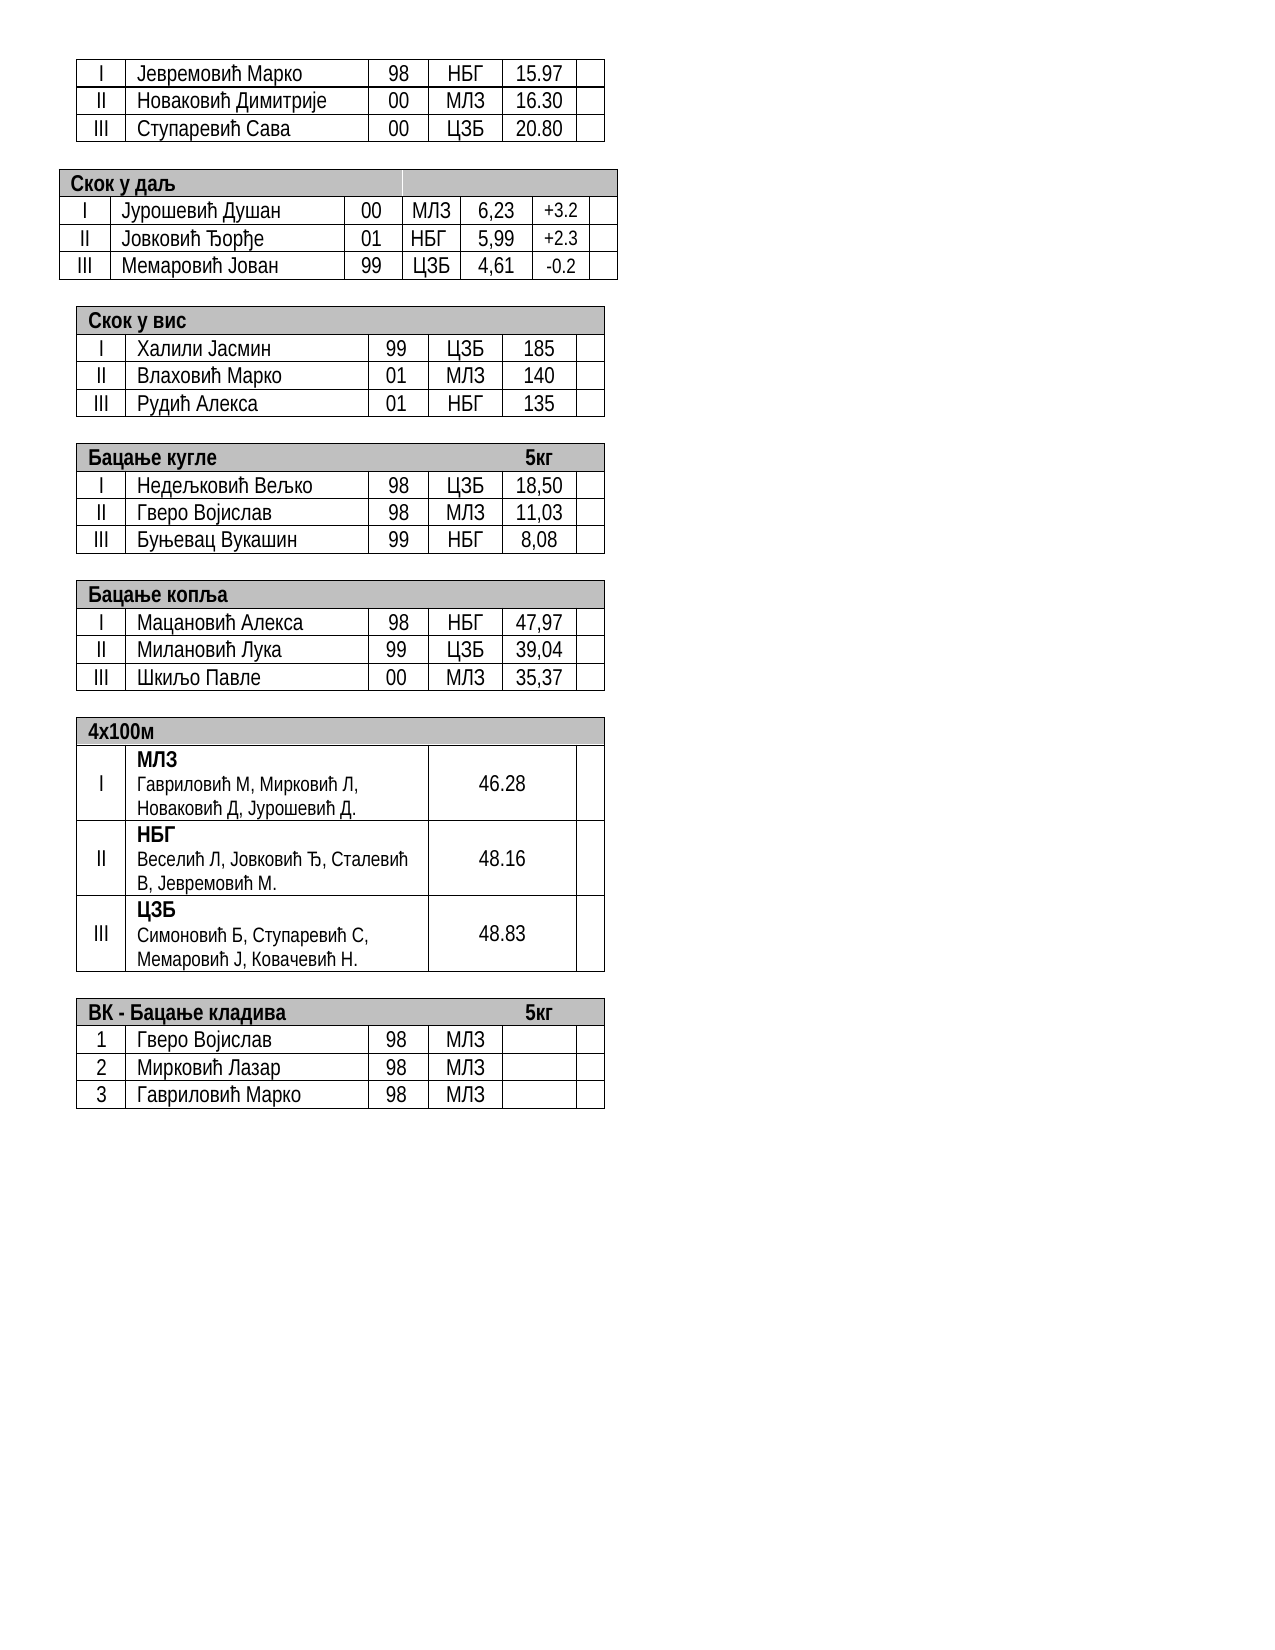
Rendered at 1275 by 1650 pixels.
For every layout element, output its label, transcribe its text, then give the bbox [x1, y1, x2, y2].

table_cell 99 [345, 252, 402, 279]
table_cell 15.97 [503, 60, 576, 86]
table_header [502, 581, 576, 608]
table_cell 6,23 [461, 197, 532, 224]
table_cell НБГ [429, 609, 502, 635]
table_cell [577, 1026, 604, 1053]
table_cell [577, 526, 604, 553]
table_cell 1 [77, 1026, 125, 1053]
table_header [576, 307, 604, 334]
table_cell МЛЗ Гавриловић М, Мирковић Л, Новаковић Д, Јурошевић Д. [126, 746, 428, 820]
table_cell 98 [369, 472, 428, 498]
table_cell II [77, 88, 125, 114]
table_header ВК - Бацање кладива [77, 999, 428, 1025]
table_cell [577, 472, 604, 498]
table_cell 4,61 [461, 252, 532, 279]
table_cell 39,04 [503, 636, 576, 662]
table_cell [503, 1054, 576, 1080]
table_cell II [77, 821, 125, 895]
table_cell МЛЗ [429, 362, 502, 388]
table_cell МЛЗ [429, 88, 502, 114]
table_cell Халили Јасмин [126, 335, 368, 361]
table_header Скок у даљ [60, 170, 402, 196]
table_cell II [60, 225, 110, 251]
table_cell I [77, 609, 125, 635]
table_cell III [77, 115, 125, 141]
table_header 5кг [502, 999, 576, 1025]
table_cell [577, 664, 604, 690]
table_header [576, 718, 604, 744]
table_cell [503, 1081, 576, 1107]
table_cell Буњевац Вукашин [126, 526, 368, 553]
table_cell 98 [369, 1054, 428, 1080]
table_cell [577, 60, 604, 86]
table_header [428, 718, 502, 744]
table_cell 01 [369, 390, 428, 416]
table_cell 48.16 [429, 821, 576, 895]
table_cell I [77, 335, 125, 361]
table_cell [577, 499, 604, 525]
table_cell Новаковић Димитрије [126, 88, 368, 114]
table_cell III [77, 526, 125, 553]
table_cell I [60, 197, 110, 224]
table_cell 140 [503, 362, 576, 388]
table_cell 98 [369, 499, 428, 525]
table_header [576, 999, 604, 1025]
table_cell 8,08 [503, 526, 576, 553]
table_header [428, 444, 502, 471]
table_cell [577, 362, 604, 388]
table_cell ЦЗБ [429, 472, 502, 498]
table_cell НБГ [429, 390, 502, 416]
table_cell ЦЗБ [429, 636, 502, 662]
table_cell ЦЗБ [429, 335, 502, 361]
table_cell I [77, 472, 125, 498]
table_cell Мацановић Алекса [126, 609, 368, 635]
table_cell [577, 115, 604, 141]
table_cell 00 [345, 197, 402, 224]
table_cell [503, 1026, 576, 1053]
table_cell 01 [345, 225, 402, 251]
table_cell II [77, 499, 125, 525]
table_cell МЛЗ [429, 1081, 502, 1107]
table_header [576, 581, 604, 608]
table_cell ЦЗБ Симоновић Б, Ступаревић С, Мемаровић Ј, Ковачевић Н. [126, 896, 428, 971]
table_cell 99 [369, 526, 428, 553]
table_cell Јовковић Ђорђе [111, 225, 344, 251]
table_cell [590, 225, 617, 251]
table_cell 00 [369, 88, 428, 114]
table_cell 18,50 [503, 472, 576, 498]
table_cell МЛЗ [403, 197, 460, 224]
table_cell Јурошевић Душан [111, 197, 344, 224]
table_cell I [77, 60, 125, 86]
table_cell ЦЗБ [429, 115, 502, 141]
table_cell Ступаревић Сава [126, 115, 368, 141]
table_cell III [60, 252, 110, 279]
table_cell 98 [369, 60, 428, 86]
table_cell 2 [77, 1054, 125, 1080]
table_cell [577, 636, 604, 662]
table_cell 99 [369, 335, 428, 361]
table_cell 135 [503, 390, 576, 416]
table_cell 47,97 [503, 609, 576, 635]
table_cell Рудић Алекса [126, 390, 368, 416]
table_cell Гверо Војислав [126, 1026, 368, 1053]
table_cell ЦЗБ [403, 252, 460, 279]
table_cell НБГ Веселић Л, Јовковић Ђ, Сталевић В, Јевремовић М. [126, 821, 428, 895]
table_cell 01 [369, 362, 428, 388]
table_cell НБГ [403, 225, 460, 251]
table_cell НБГ [429, 526, 502, 553]
table_cell Шкиљо Павле [126, 664, 368, 690]
table_header [428, 999, 502, 1025]
table_cell 185 [503, 335, 576, 361]
table_cell I [77, 746, 125, 820]
table_cell III [77, 896, 125, 971]
table_cell [590, 197, 617, 224]
table_cell 35,37 [503, 664, 576, 690]
table_cell [577, 821, 604, 895]
table_cell [577, 88, 604, 114]
table_cell Мирковић Лазар [126, 1054, 368, 1080]
table_header [460, 170, 617, 196]
table_cell 11,03 [503, 499, 576, 525]
table_cell 98 [369, 609, 428, 635]
table_cell II [77, 636, 125, 662]
table_header Бацање кугле [77, 444, 428, 471]
table_cell МЛЗ [429, 664, 502, 690]
table_cell Влаховић Марко [126, 362, 368, 388]
table_cell 5,99 [461, 225, 532, 251]
table_cell 98 [369, 1026, 428, 1053]
table_cell 3 [77, 1081, 125, 1107]
table_cell [590, 252, 617, 279]
table_cell НБГ [429, 60, 502, 86]
table_header [428, 307, 502, 334]
table_cell [577, 390, 604, 416]
table_cell 00 [369, 664, 428, 690]
table_cell [577, 896, 604, 971]
table_cell Мемаровић Јован [111, 252, 344, 279]
table_cell Недељковић Вељко [126, 472, 368, 498]
table_cell МЛЗ [429, 1026, 502, 1053]
table_cell 99 [369, 636, 428, 662]
table_header 4х100м [77, 718, 428, 744]
table_cell 46.28 [429, 746, 576, 820]
table_cell [577, 1054, 604, 1080]
table_cell Јевремовић Марко [126, 60, 368, 86]
table_cell МЛЗ [429, 1054, 502, 1080]
table_cell -0.2 [533, 252, 589, 279]
table_header Скок у вис [77, 307, 428, 334]
table_cell III [77, 664, 125, 690]
table_cell III [77, 390, 125, 416]
table_cell 00 [369, 115, 428, 141]
table_header [502, 307, 576, 334]
table_cell [577, 609, 604, 635]
table_cell [577, 335, 604, 361]
table_cell Милановић Лука [126, 636, 368, 662]
table_header [428, 581, 502, 608]
table_cell 20.80 [503, 115, 576, 141]
table_cell 48.83 [429, 896, 576, 971]
table_cell [577, 1081, 604, 1107]
table_header Бацање копља [77, 581, 428, 608]
table_cell 98 [369, 1081, 428, 1107]
table_cell 16.30 [503, 88, 576, 114]
table_header [403, 170, 460, 196]
table_header 5кг [502, 444, 576, 471]
table_cell +2.3 [533, 225, 589, 251]
table_cell Гверо Војислав [126, 499, 368, 525]
table_cell +3.2 [533, 197, 589, 224]
table_header [576, 444, 604, 471]
table_cell [577, 746, 604, 820]
table_header [502, 718, 576, 744]
table_cell МЛЗ [429, 499, 502, 525]
table_cell Гавриловић Марко [126, 1081, 368, 1107]
table_cell II [77, 362, 125, 388]
